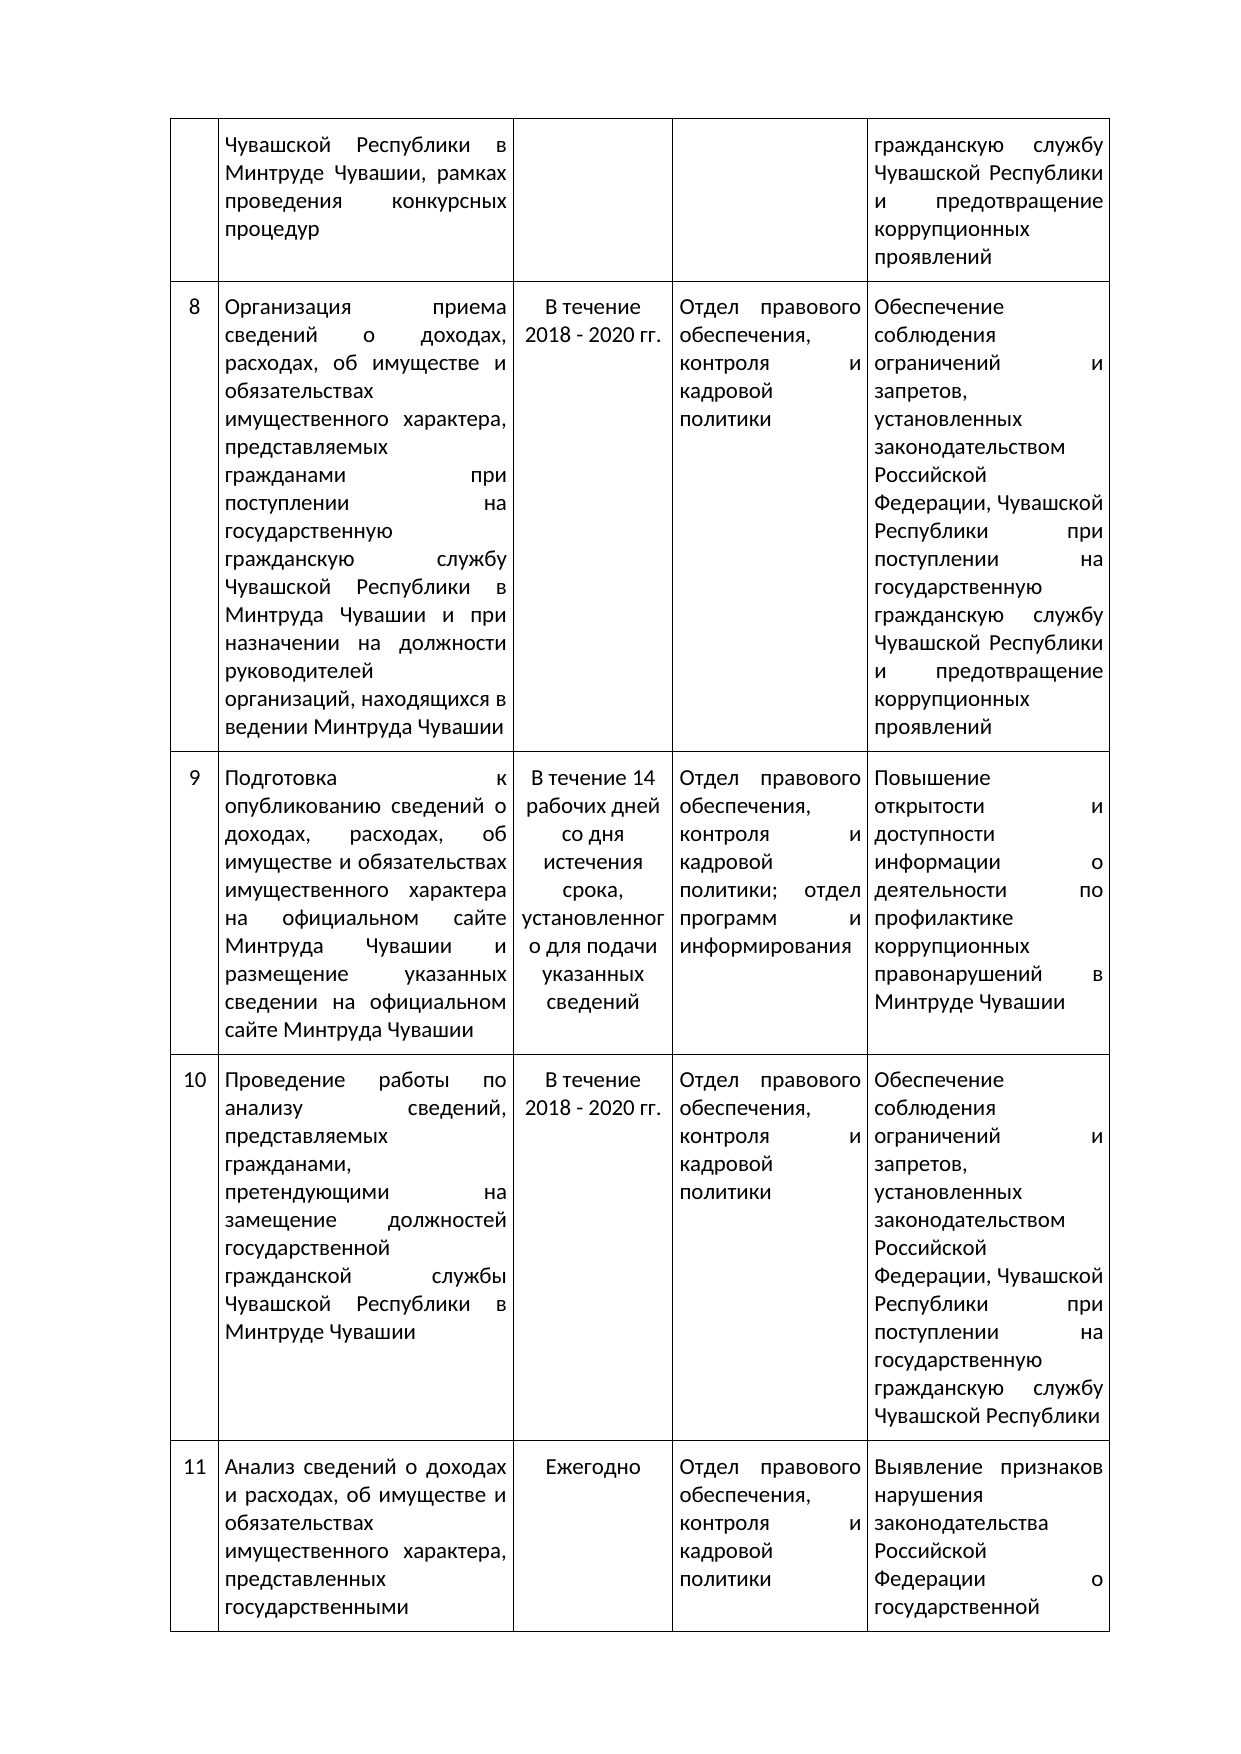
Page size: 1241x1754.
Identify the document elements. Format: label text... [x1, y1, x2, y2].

table_cell Подготовка к опубликованию сведений о доходах, расходах, об имуществе и обязательствах имущественного характера на официальном сайте Минтруда Чувашии и размещение указанных сведении на официальном сайте Минтруда Чувашии [219, 752, 513, 1054]
table_cell Отдел правового обеспечения, контроля и кадровой политики [673, 282, 867, 751]
table_cell 10 [171, 1055, 218, 1440]
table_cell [868, 1441, 1109, 1631]
table_cell В течение 14 рабочих дней со дня истечения срока, установленного для подачи указанных сведений [514, 752, 672, 1054]
table_cell В течение 2018 - 2020 гг. [514, 1055, 672, 1440]
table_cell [673, 1441, 867, 1631]
table_cell Отдел правового обеспечения, контроля и кадровой политики; отдел программ и информирования [673, 752, 867, 1054]
table_cell 8 [171, 282, 218, 751]
table_cell Ежегодно [514, 1441, 672, 1631]
table_cell 7 [171, 119, 218, 281]
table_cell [673, 119, 867, 281]
table_cell 11 [171, 1441, 218, 1631]
table_cell Повышение открытости и доступности информации о деятельности по профилактике коррупционных правонарушений в Минтруде Чувашии [868, 752, 1109, 1054]
table_cell 9 [171, 752, 218, 1054]
table_cell Организация приема сведений о доходах, расходах, об имуществе и обязательствах имущественного характера, представляемых гражданами при поступлении на государственную гражданскую службу Чувашской Республики в Минтруда Чувашии и при назначении на должности руководителей организаций, находящихся в ведении Минтруда Чувашии [219, 282, 513, 751]
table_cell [219, 119, 513, 281]
table_cell Проведение работы по анализу сведений, представляемых гражданами, претендующими на замещение должностей государственной гражданской службы Чувашской Республики в Минтруде Чувашии [219, 1055, 513, 1440]
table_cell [868, 119, 1109, 281]
table_cell В течение 2018 - 2020 гг. [514, 282, 672, 751]
table_cell Обеспечение соблюдения ограничений и запретов, установленных законодательством Российской Федерации, Чувашской Республики при поступлении на государственную гражданскую службу Чувашской Республики [868, 1055, 1109, 1440]
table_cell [514, 119, 672, 281]
table_cell Отдел правового обеспечения, контроля и кадровой политики [673, 1055, 867, 1440]
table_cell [219, 1441, 513, 1631]
